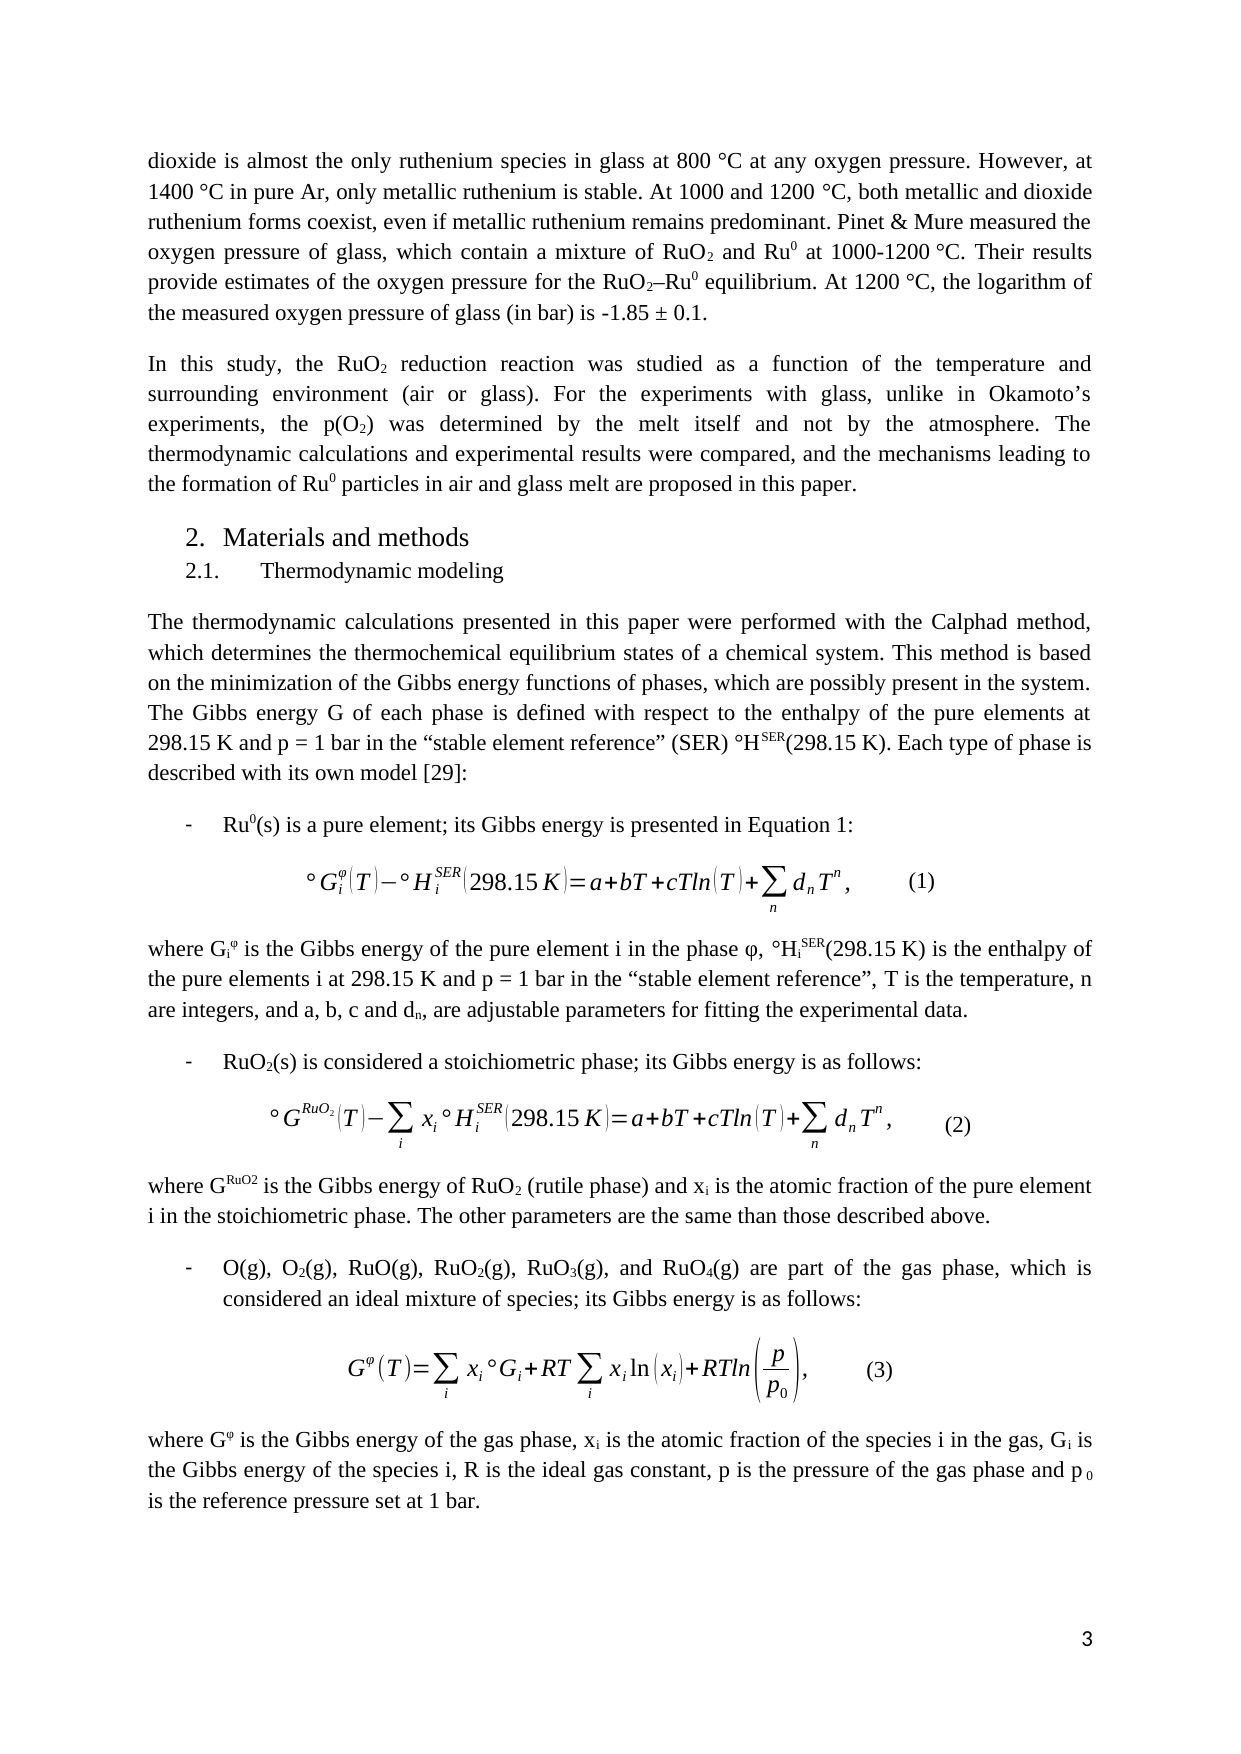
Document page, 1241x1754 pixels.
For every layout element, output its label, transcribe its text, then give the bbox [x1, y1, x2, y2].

list Ru0(s) is a pure element; its Gibbs energy is presented in Equation 1: [185, 810, 1093, 838]
list Materials and methods [185, 522, 1093, 553]
text (2) [148, 1100, 1093, 1151]
text In this study, the RuO2 reduction reaction was studied as a function of the temperature and surrounding environment (air or glass). For the experiments with glass, unlike in Okamoto’s experiments, the p(O2) was determined by the melt itself and not by the atmosphere. The thermodynamic calculations and experimental results were compared, and the mechanisms leading to the formation of Ru0 particles in air and glass melt are proposed in this paper. [148, 350, 1093, 497]
list RuO2(s) is considered a stoichiometric phase; its Gibbs energy is as follows: [185, 1047, 1093, 1075]
text The thermodynamic calculations presented in this paper were performed with the Calphad method, which determines the thermochemical equilibrium states of a chemical system. This method is based on the minimization of the Gibbs energy functions of phases, which are possibly present in the system. The Gibbs energy G of each phase is defined with respect to the enthalpy of the pure elements at 298.15 K and p = 1 bar in the “stable element reference” (SER) °HSER(298.15 K). Each type of phase is described with its own model [29]: [148, 608, 1093, 786]
list Thermodynamic modeling [185, 557, 1093, 584]
text where GRuO2 is the Gibbs energy of RuO2 (rutile phase) and xi is the atomic fraction of the pure element i in the stoichiometric phase. The other parameters are the same than those described above. [148, 1172, 1093, 1229]
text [148, 148, 1093, 325]
text (3) [148, 1336, 1093, 1405]
text where Gφ is the Gibbs energy of the gas phase, xi is the atomic fraction of the species i in the gas, Gi is the Gibbs energy of the species i, R is the ideal gas constant, p is the pressure of the gas phase and p0 is the reference pressure set at 1 bar. [148, 1426, 1093, 1513]
text where Giφ is the Gibbs energy of the pure element i in the phase φ, °HiSER(298.15 K) is the enthalpy of the pure elements i at 298.15 K and p = 1 bar in the “stable element reference”, T is the temperature, n are integers, and a, b, c and dn, are adjustable parameters for fitting the experimental data. [148, 935, 1093, 1022]
list O(g), O2(g), RuO(g), RuO2(g), RuO3(g), and RuO4(g) are part of the gas phase, which is considered an ideal mixture of species; its Gibbs energy is as follows: [185, 1253, 1093, 1312]
text (1) [148, 863, 1093, 914]
